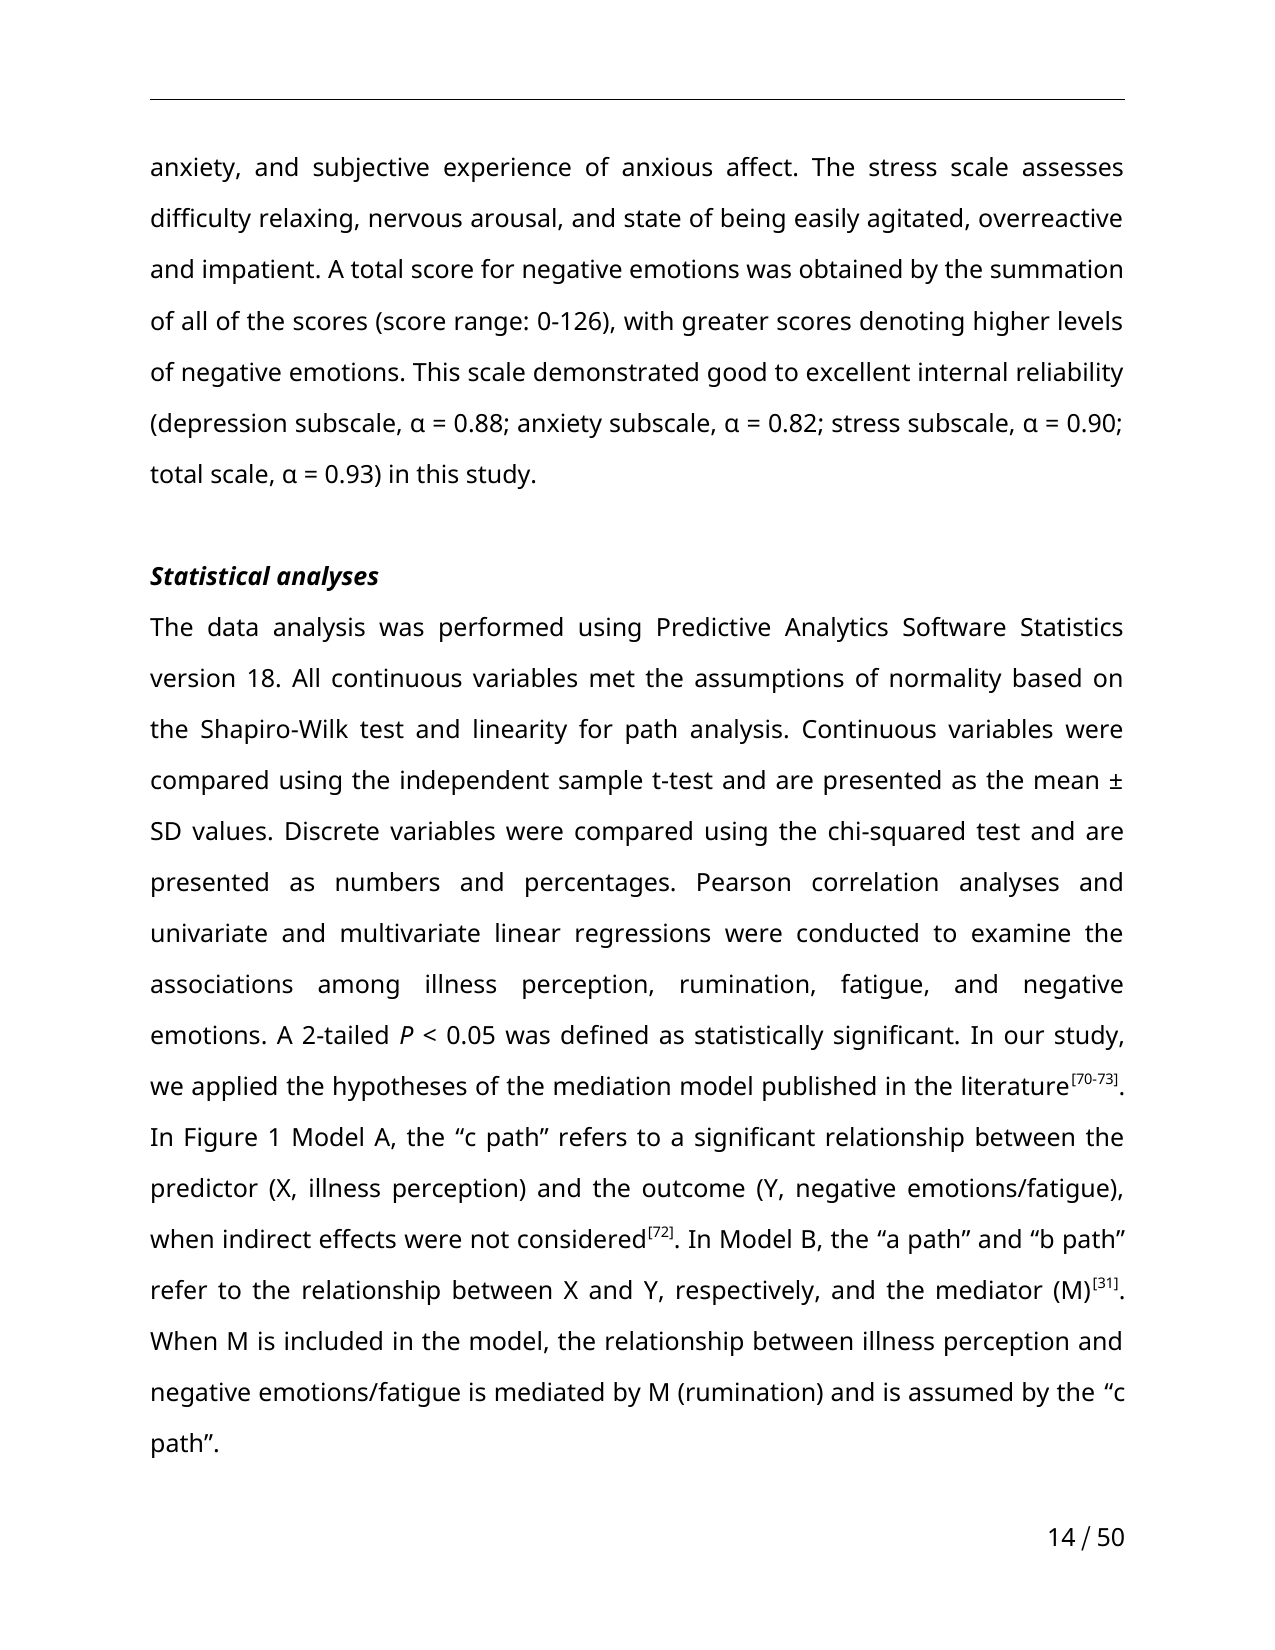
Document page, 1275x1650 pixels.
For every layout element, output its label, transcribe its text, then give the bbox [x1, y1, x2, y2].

text The data analysis was performed using Predictive Analytics Software Statistics version 18. All continuous variables met the assumptions of normality based on the Shapiro-Wilk test and linearity for path analysis. Continuous variables were compared using the independent sample t-test and are presented as the mean ± SD values. Discrete variables were compared using the chi-squared test and are presented as numbers and percentages. Pearson correlation analyses and univariate and multivariate linear regressions were conducted to examine the associations among illness perception, rumination, fatigue, and negative emotions. A 2-tailed P < 0.05 was defined as statistically significant. In our study, we applied the hypotheses of the mediation model published in the literature[70-73]. In Figure 1 Model A, the “c path” refers to a significant relationship between the predictor (X, illness perception) and the outcome (Y, negative emotions/fatigue), when indirect effects were not considered[72]. In Model B, the “a path” and “b path” refer to the relationship between X and Y, respectively, and the mediator (M)[31]. When M is included in the model, the relationship between illness perception and negative emotions/fatigue is mediated by M (rumination) and is assumed by the “c path”. [150, 609, 1125, 1460]
text Statistical analyses [150, 558, 1125, 592]
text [150, 150, 1125, 490]
